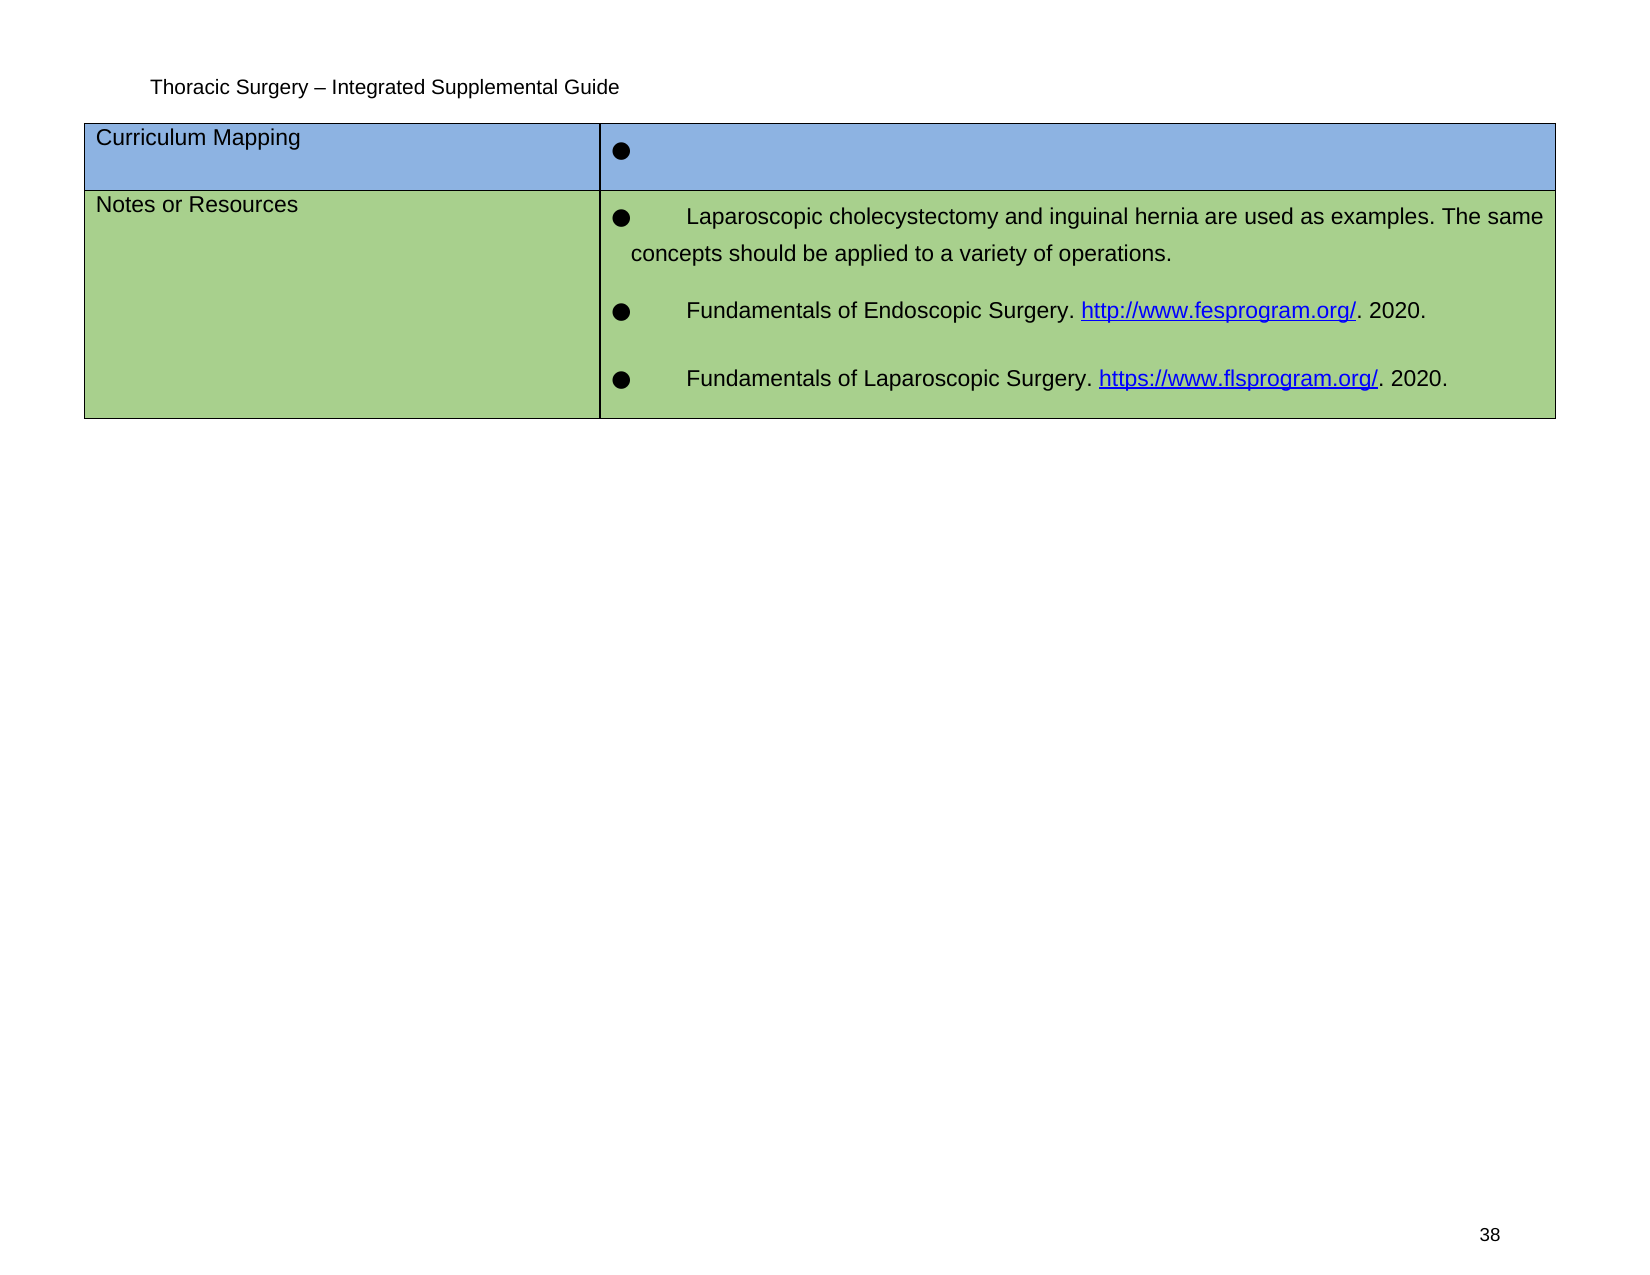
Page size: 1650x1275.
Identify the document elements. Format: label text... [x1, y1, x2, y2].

table_cell Laparoscopic cholecystectomy and inguinal hernia are used as examples. The same concepts should be applied to a variety of operations. Fundamentals of Endoscopic Surgery. http://www.fesprogram.org/. 2020. Fundamentals of Laparoscopic Surgery. https://www.flsprogram.org/. 2020. [601, 191, 1555, 418]
table_cell Curriculum Mapping [85, 124, 599, 190]
table_cell [601, 124, 1555, 190]
table_cell Notes or Resources [85, 191, 599, 418]
